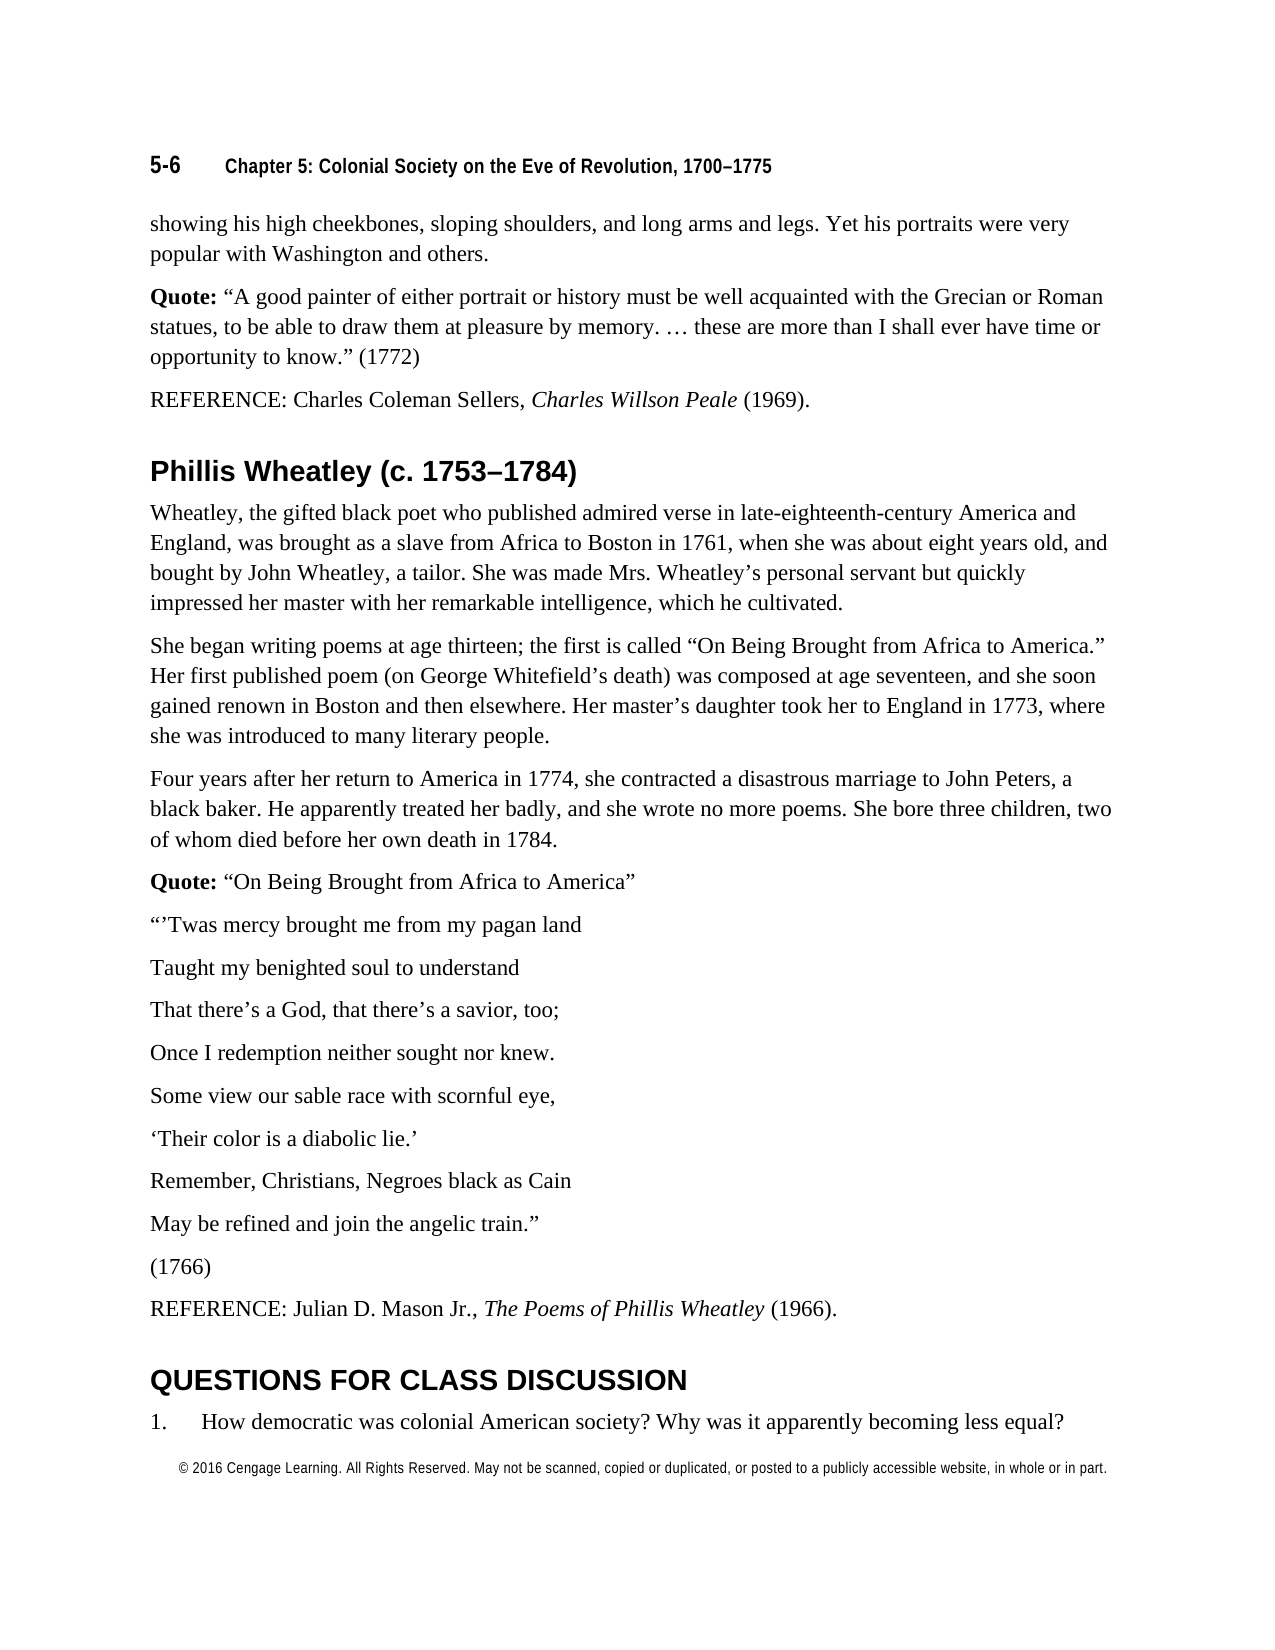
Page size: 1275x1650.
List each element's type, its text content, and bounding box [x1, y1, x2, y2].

subtitle questions for class discussion [150, 1363, 1125, 1397]
text She began writing poems at age thirteen; the first is called “On Being Brought from Africa to .” Her first published poem (on George Whitefield’s death) was composed at age seventeen, and she soon gained renown in and then elsewhere. Her master’s daughter took her to in 1773, where she was introduced to many literary people. [150, 632, 1125, 749]
text (1766) [150, 1253, 1125, 1279]
text Remember, Christians, Negroes black as Cain [150, 1167, 1125, 1194]
subtitle Phillis Wheatley (c. 1753–1784) [150, 454, 1125, 487]
text Once I redemption neither sought nor knew. [150, 1039, 1125, 1066]
text REFERENCE: Charles Coleman Sellers, Charles Willson Peale (1969). [150, 386, 1125, 412]
text “’Twas mercy brought me from my pagan land [150, 911, 1125, 937]
text Taught my benighted soul to understand [150, 954, 1125, 980]
text ‘Their color is a diabolic lie.’ [150, 1124, 1125, 1151]
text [150, 210, 1125, 267]
text REFERENCE: Julian D. Mason Jr., The Poems of Phillis Wheatley (1966). [150, 1295, 1125, 1322]
text May be refined and join the angelic train.” [150, 1210, 1125, 1236]
text Some view our sable race with scornful eye, [150, 1082, 1125, 1108]
text Wheatley, the gifted black poet who published admired verse in late-eighteenth-century and , was brought as a slave from Africa to in 1761, when she was about eight years old, and bought by John Wheatley, a tailor. She was made Mrs. Wheatley’s personal servant but quickly impressed her master with her remarkable intelligence, which he cultivated. [150, 498, 1125, 616]
text Four years after her return to in 1774, she contracted a disastrous marriage to John Peters, a black baker. He apparently treated her badly, and she wrote no more poems. She bore three children, two of whom died before her own death in 1784. [150, 765, 1125, 852]
text Quote: “A good painter of either portrait or history must be well acquainted with the Grecian or Roman statues, to be able to draw them at pleasure by memory. … these are more than I shall ever have time or opportunity to know.” (1772) [150, 283, 1125, 370]
text Quote: “On Being Brought from Africa to ” [150, 868, 1125, 895]
text That there’s a God, that there’s a savior, too; [150, 996, 1125, 1023]
